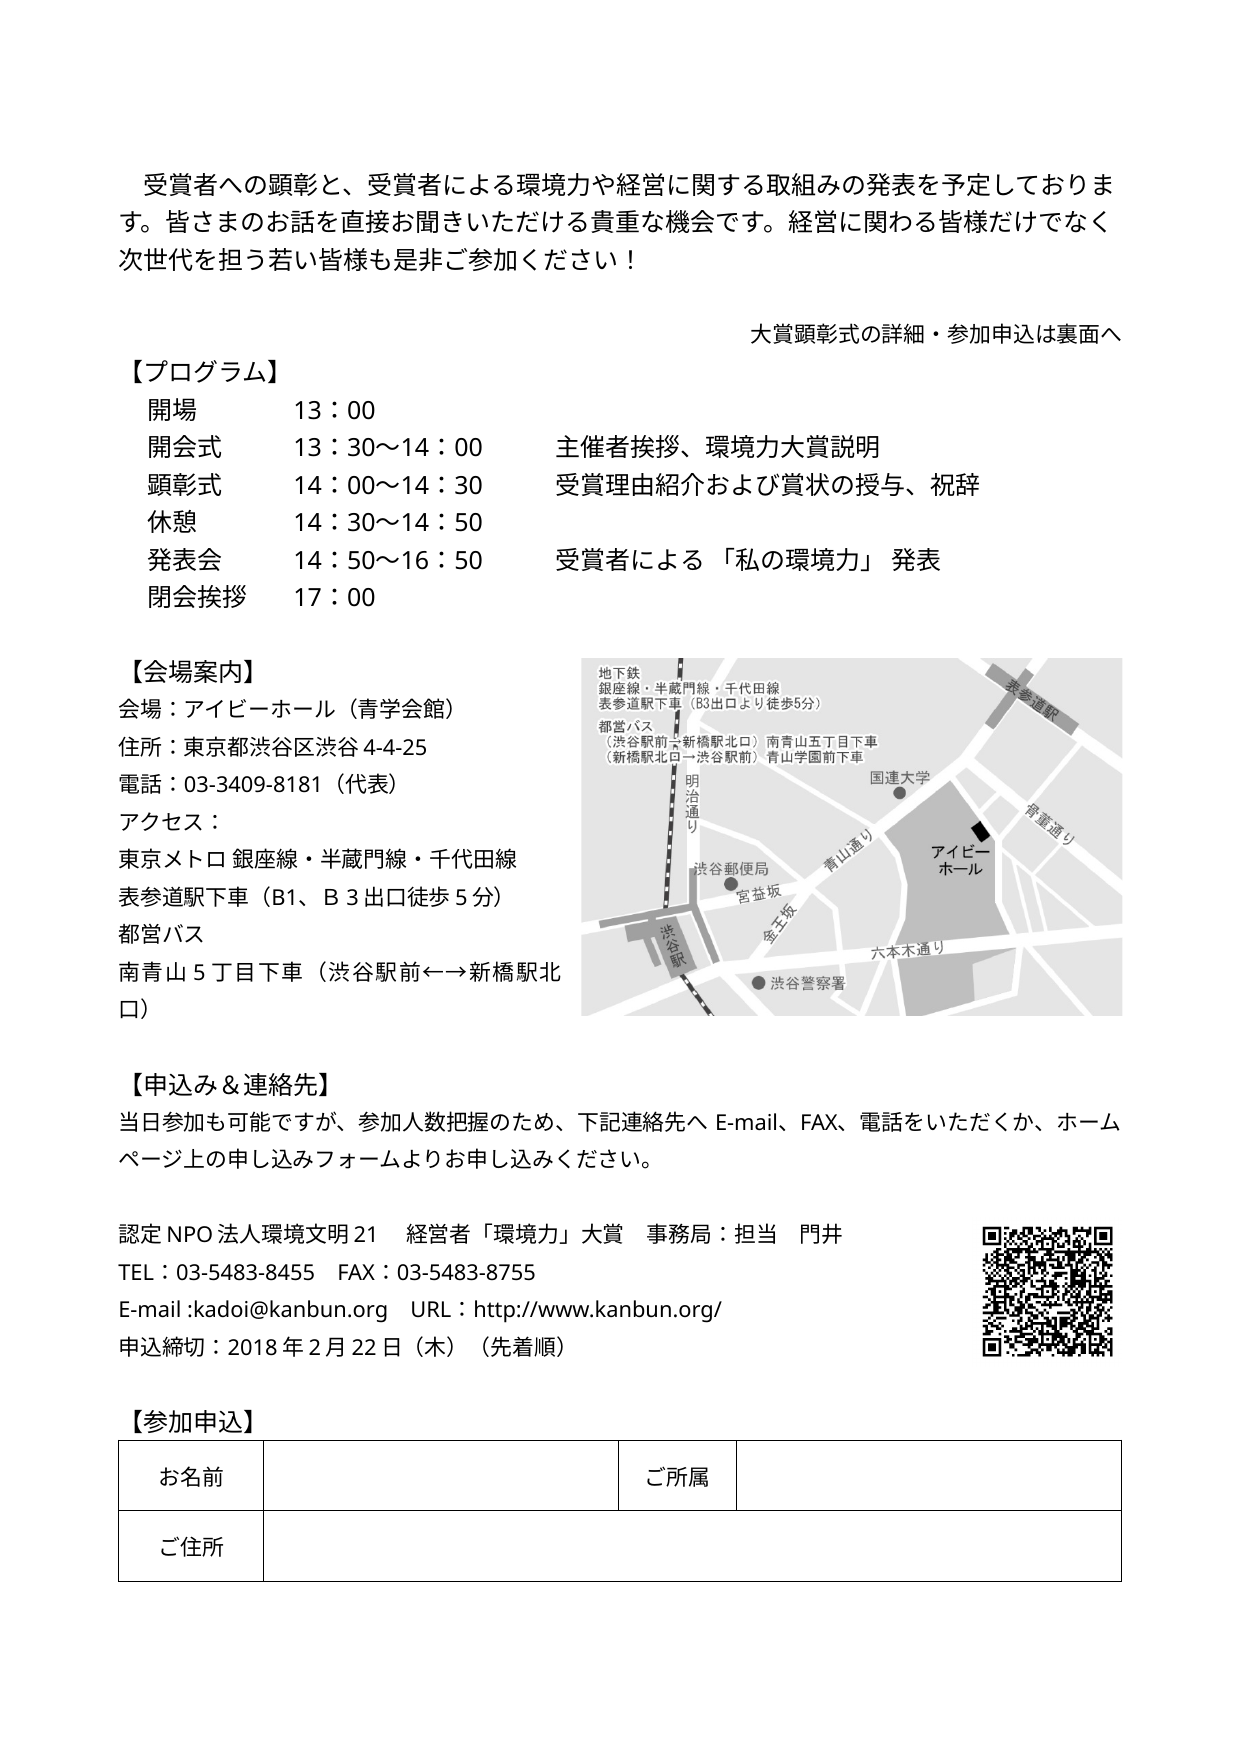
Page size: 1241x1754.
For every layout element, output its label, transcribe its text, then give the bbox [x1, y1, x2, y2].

text アクセス： [118, 802, 581, 839]
table_header [264, 1441, 618, 1510]
text 申込締切：2018年2月22日（木）（先着順） [118, 1327, 972, 1364]
text 閉会挨拶 17：00 [148, 577, 1122, 614]
text 【会場案内】 [118, 652, 1122, 689]
text 発表会 14：50～16：50 受賞者による 「私の環境力」 発表 [148, 539, 1122, 577]
picture [972, 1217, 1123, 1367]
text 表参道駅下車（B1、Ｂ3出口徒歩5分） [118, 877, 581, 914]
text 休憩 14：30～14：50 [148, 502, 1122, 539]
text 開場 13：00 [148, 389, 1122, 427]
picture [581, 658, 1123, 1016]
text 【参加申込】 [118, 1402, 1122, 1439]
text 開会式 13：30～14：00 主催者挨拶、環境力大賞説明 [148, 427, 1122, 464]
text 顕彰式 14：00～14：30 受賞理由紹介および賞状の授与、祝辞 [148, 464, 1122, 502]
text TEL：03-5483-8455 FAX：03-5483-8755 [118, 1252, 972, 1289]
text 南青山5丁目下車（渋谷駅前←→新橋駅北口） [118, 952, 1122, 1027]
text 住所：東京都渋谷区渋谷4-4-25 [118, 727, 581, 764]
text 受賞者への顕彰と、受賞者による環境力や経営に関する取組みの発表を予定しております。皆さまのお話を直接お聞きいただける貴重な機会です。経営に関わる皆様だけでなく次世代を担う若い皆様も是非ご参加ください！ [118, 164, 1122, 277]
table_header [737, 1441, 1121, 1510]
text 【プログラム】 [118, 352, 1122, 389]
table_cell [264, 1511, 1121, 1581]
table_header ご所属 [619, 1441, 736, 1510]
text 電話：03-3409-8181（代表） [118, 764, 581, 802]
text 当日参加も可能ですが、参加人数把握のため、下記連絡先へE-mail、FAX、電話をいただくか、ホームページ上の申し込みフォームよりお申し込みください。 [118, 1102, 1122, 1177]
text 認定NPO法人環境文明21 経営者「環境力」大賞 事務局：担当 門井 [118, 1214, 1122, 1252]
text 東京メトロ 銀座線・半蔵門線・千代田線 [118, 839, 581, 877]
text 大賞顕彰式の詳細・参加申込は裏面へ [118, 314, 1122, 352]
text 都営バス [118, 914, 581, 952]
text E-mail :kadoi@kanbun.org URL：http://www.kanbun.org/ [118, 1289, 972, 1327]
table_header お名前 [119, 1441, 263, 1510]
text 【申込み＆連絡先】 [118, 1064, 1122, 1102]
text 会場：アイビーホール（青学会館） [118, 689, 581, 727]
table_cell ご住所 [119, 1511, 263, 1581]
